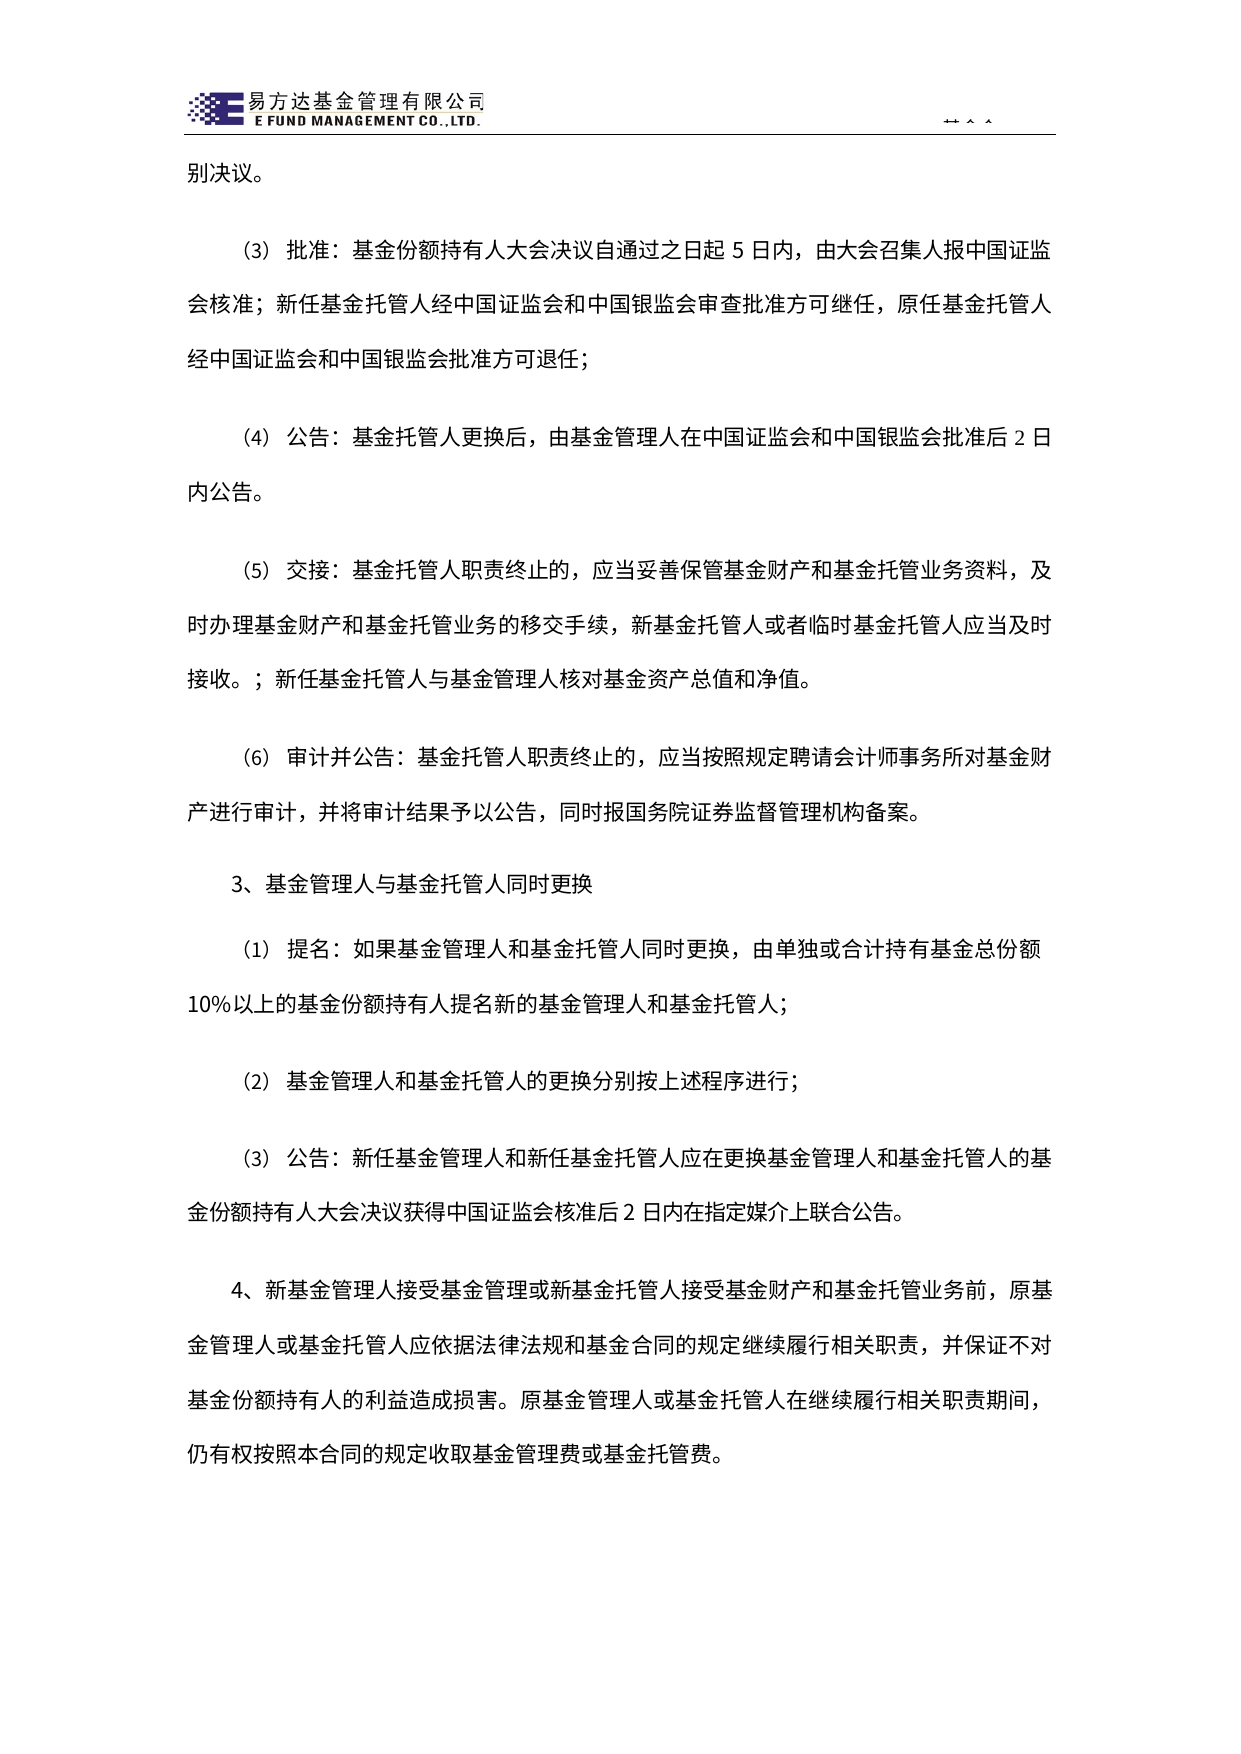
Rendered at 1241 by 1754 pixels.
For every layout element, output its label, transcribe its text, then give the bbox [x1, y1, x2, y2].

text 10%以上的基金份额持有人提名新的基金管理人和基金托管人； [187, 987, 1098, 1019]
list 提名：如果基金管理人和基金托管人同时更换，由单独或合计持有基金总份额 [231, 932, 1098, 964]
text 3、基金管理人与基金托管人同时更换 [231, 867, 1098, 899]
list 基金管理人和基金托管人的更换分别按上述程序进行； [231, 1064, 1098, 1096]
list 公告：基金托管人更换后，由基金管理人在中国证监会和中国银监会批准后 2 日内公告。 [187, 420, 1053, 507]
text 4、新基金管理人接受基金管理或新基金托管人接受基金财产和基金托管业务前，原基金管理人或基金托管人应依据法律法规和基金合同的规定继续履行相关职责，并保证不对基金份额持有人的利益造成损害。原基金管理人或基金托管人在继续履行相关职责期间， 仍有权按照本合同的规定收取基金管理费或基金托管费。 [187, 1273, 1053, 1469]
picture [187, 91, 484, 127]
list 批准：基金份额持有人大会决议自通过之日起 5 日内，由大会召集人报中国证监会核准；新任基金托管人经中国证监会和中国银监会审查批准方可继任，原任基金托管人经中国证监会和中国银监会批准方可退任； [187, 233, 1053, 374]
list 审计并公告：基金托管人职责终止的，应当按照规定聘请会计师事务所对基金财产进行审计，并将审计结果予以公告，同时报国务院证券监督管理机构备案。 [187, 740, 1053, 827]
list 公告：新任基金管理人和新任基金托管人应在更换基金管理人和基金托管人的基金份额持有人大会决议获得中国证监会核准后 2 日内在指定媒介上联合公告。 [187, 1141, 1053, 1227]
list 交接：基金托管人职责终止的，应当妥善保管基金财产和基金托管业务资料，及时办理基金财产和基金托管业务的移交手续，新基金托管人或者临时基金托管人应当及时接收。；新任基金托管人与基金管理人核对基金资产总值和净值。 [187, 553, 1053, 694]
text 别决议。 [187, 156, 1098, 188]
